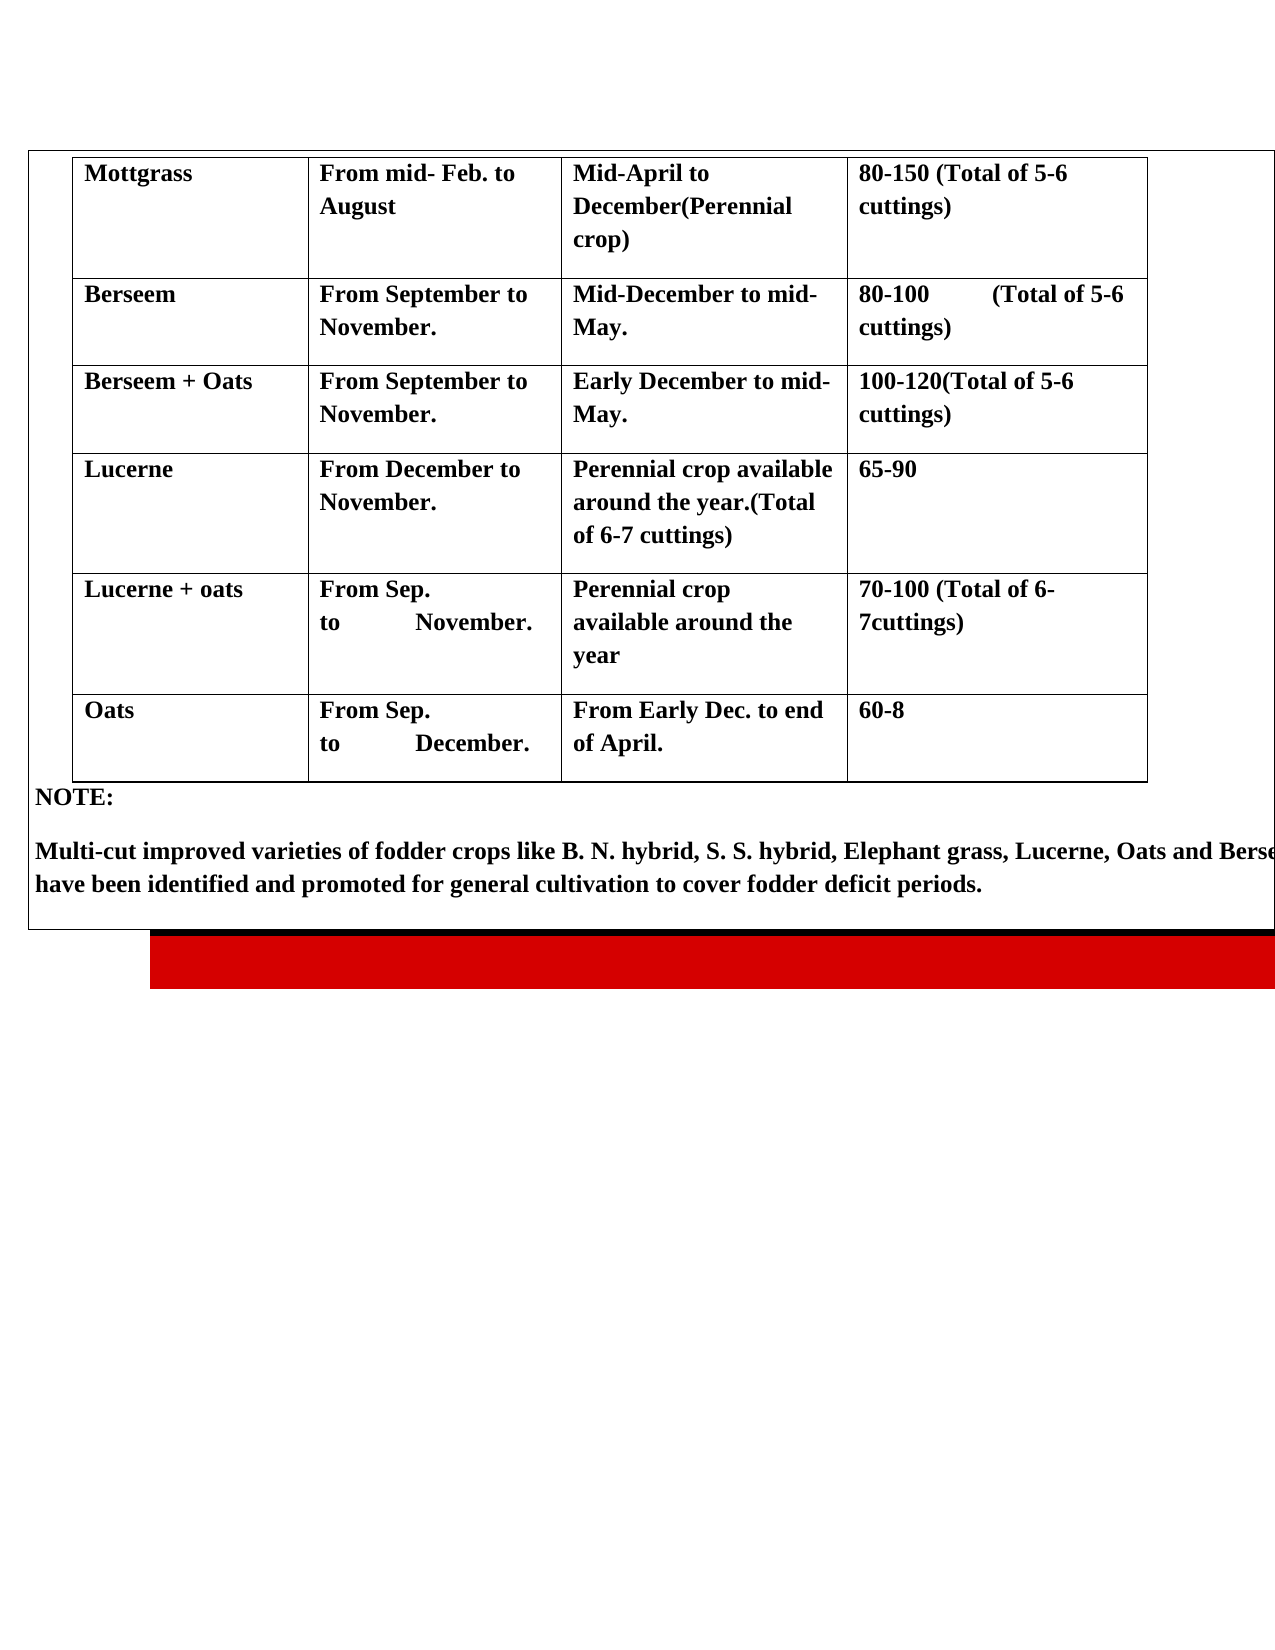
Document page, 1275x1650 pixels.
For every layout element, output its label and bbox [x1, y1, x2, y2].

table_cell [29, 151, 1274, 929]
